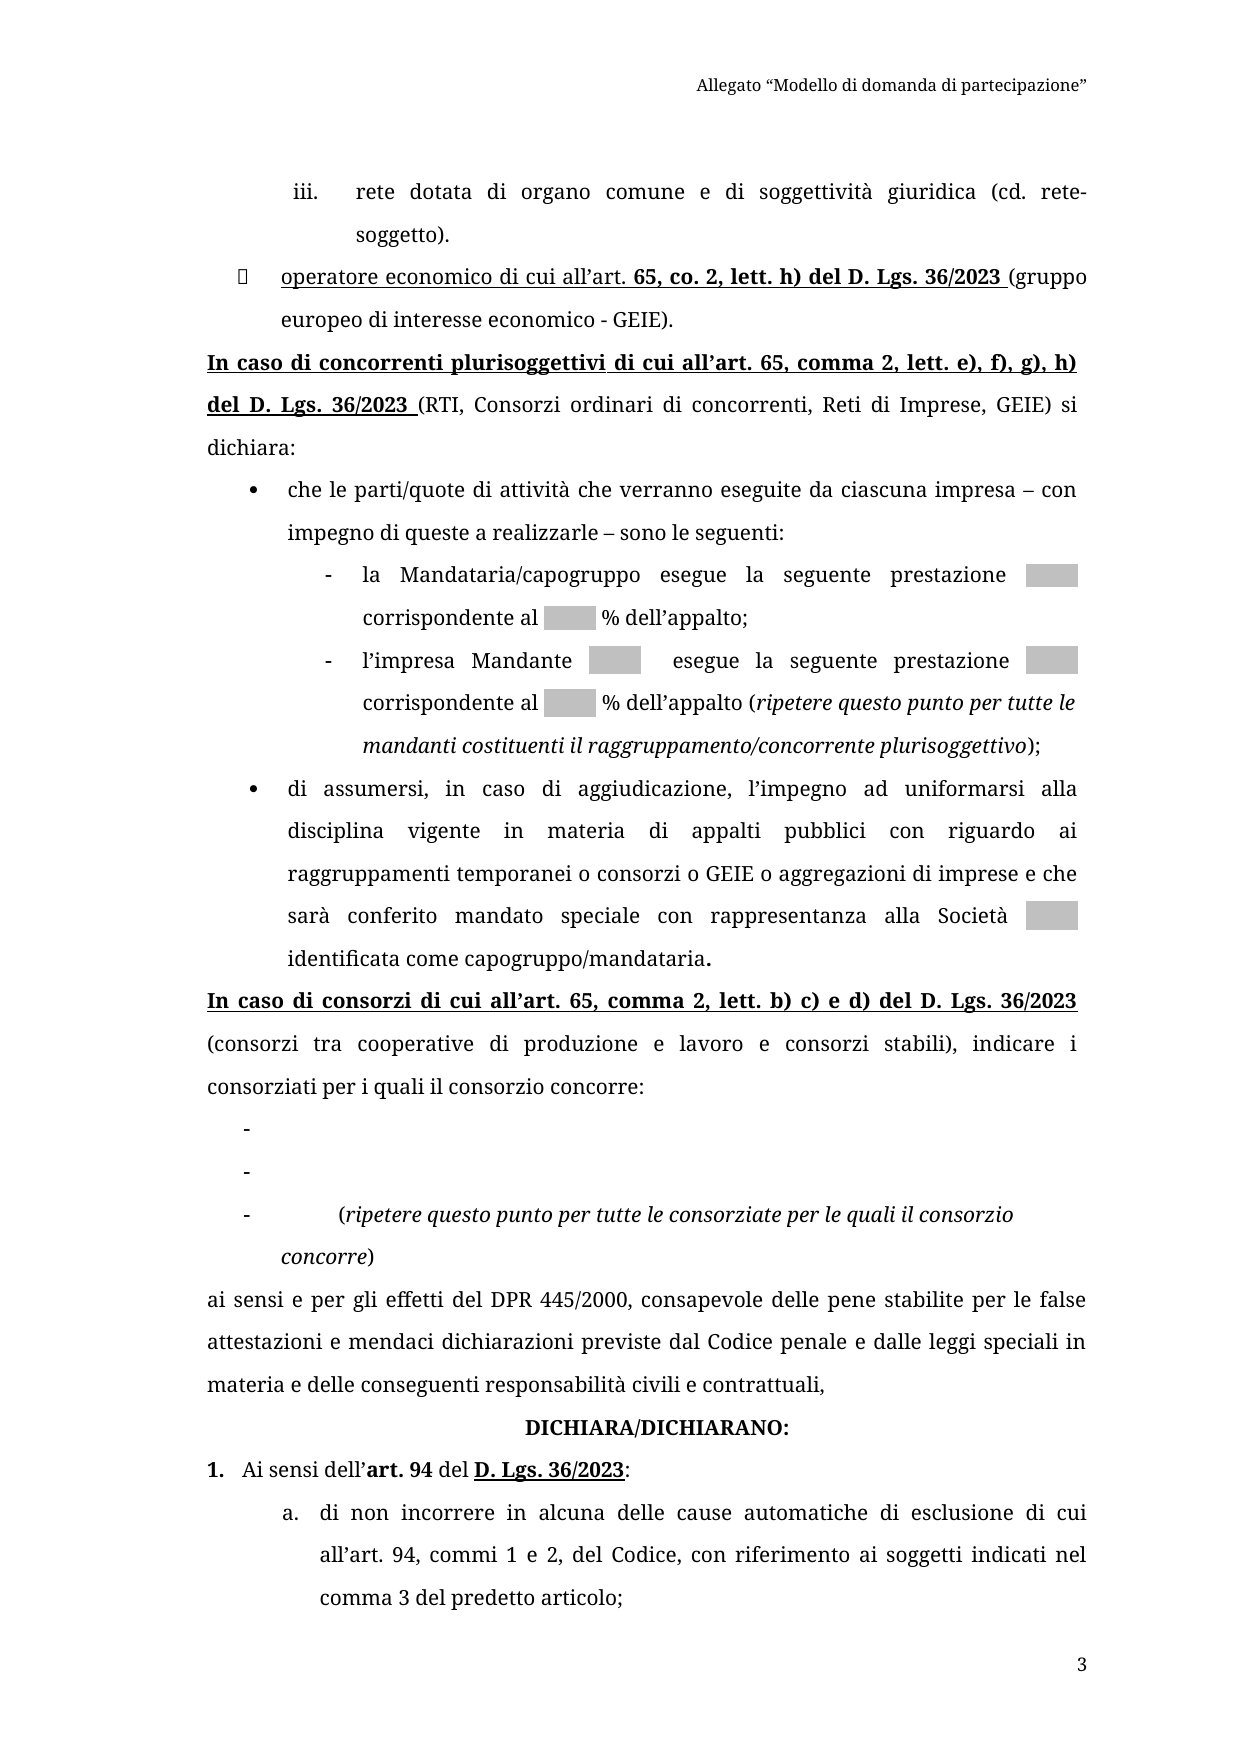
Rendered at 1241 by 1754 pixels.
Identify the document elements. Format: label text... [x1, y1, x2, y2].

text ai sensi e per gli effetti del DPR 445/2000, consapevole delle pene stabilite per le false attestazioni e mendaci dichiarazioni previste dal Codice penale e dalle leggi speciali in materia e delle conseguenti responsabilità civili e contrattuali, [207, 1285, 1087, 1398]
list rete dotata di organo comune e di soggettività giuridica (cd. rete-soggetto). [318, 177, 1087, 248]
list la Mandataria/capogruppo esegue la seguente prestazione corrispondente al % dell’appalto; [325, 561, 1078, 632]
text DICHIARA/DICHIARANO: [207, 1413, 1107, 1441]
text In caso di concorrenti plurisoggettivi di cui all’art. 65, comma 2, lett. e), f), g), h) del D. Lgs. 36/2023 (RTI, Consorzi ordinari di concorrenti, Reti di Imprese, GEIE) si dichiara: [207, 348, 1078, 461]
list l’impresa Mandante esegue la seguente prestazione corrispondente al % dell’appalto (ripetere questo punto per tutte le mandanti costituenti il raggruppamento/concorrente plurisoggettivo); [325, 646, 1078, 759]
text In caso di consorzi di cui all’art. 65, comma 2, lett. b) c) e d) del D. Lgs. 36/2023 (consorzi tra cooperative di produzione e lavoro e consorzi stabili), indicare i consorziati per i quali il consorzio concorre: [207, 987, 1078, 1011]
text  operatore economico di cui all’art. 65, co. 2, lett. h) del D. Lgs. 36/2023 (gruppo europeo di interesse economico - GEIE). [236, 262, 1087, 333]
text In caso di consorzi di cui all’art. 65, comma 2, lett. b) c) e d) del D. Lgs. 36/2023 (consorzi tra cooperative di produzione e lavoro e consorzi stabili), indicare i consorziati per i quali il consorzio concorre: [207, 1012, 1078, 1100]
list (ripetere questo punto per tutte le consorziate per le quali il consorzio concorre) [243, 1200, 1078, 1271]
list Ai sensi dell’art. 94 del D. Lgs. 36/2023: [207, 1455, 1087, 1484]
list di non incorrere in alcuna delle cause automatiche di esclusione di cui all’art. 94, commi 1 e 2, del Codice, con riferimento ai soggetti indicati nel comma 3 del predetto articolo; [282, 1498, 1087, 1612]
list che le parti/quote di attività che verranno eseguite da ciascuna impresa – con impegno di queste a realizzarle – sono le seguenti: [250, 475, 1078, 546]
list di assumersi, in caso di aggiudicazione, l’impegno ad uniformarsi alla disciplina vigente in materia di appalti pubblici con riguardo ai raggruppamenti temporanei o consorzi o GEIE o aggregazioni di imprese e che sarà conferito mandato speciale con rappresentanza alla Società identificata come capogruppo/mandataria. [250, 774, 1078, 972]
